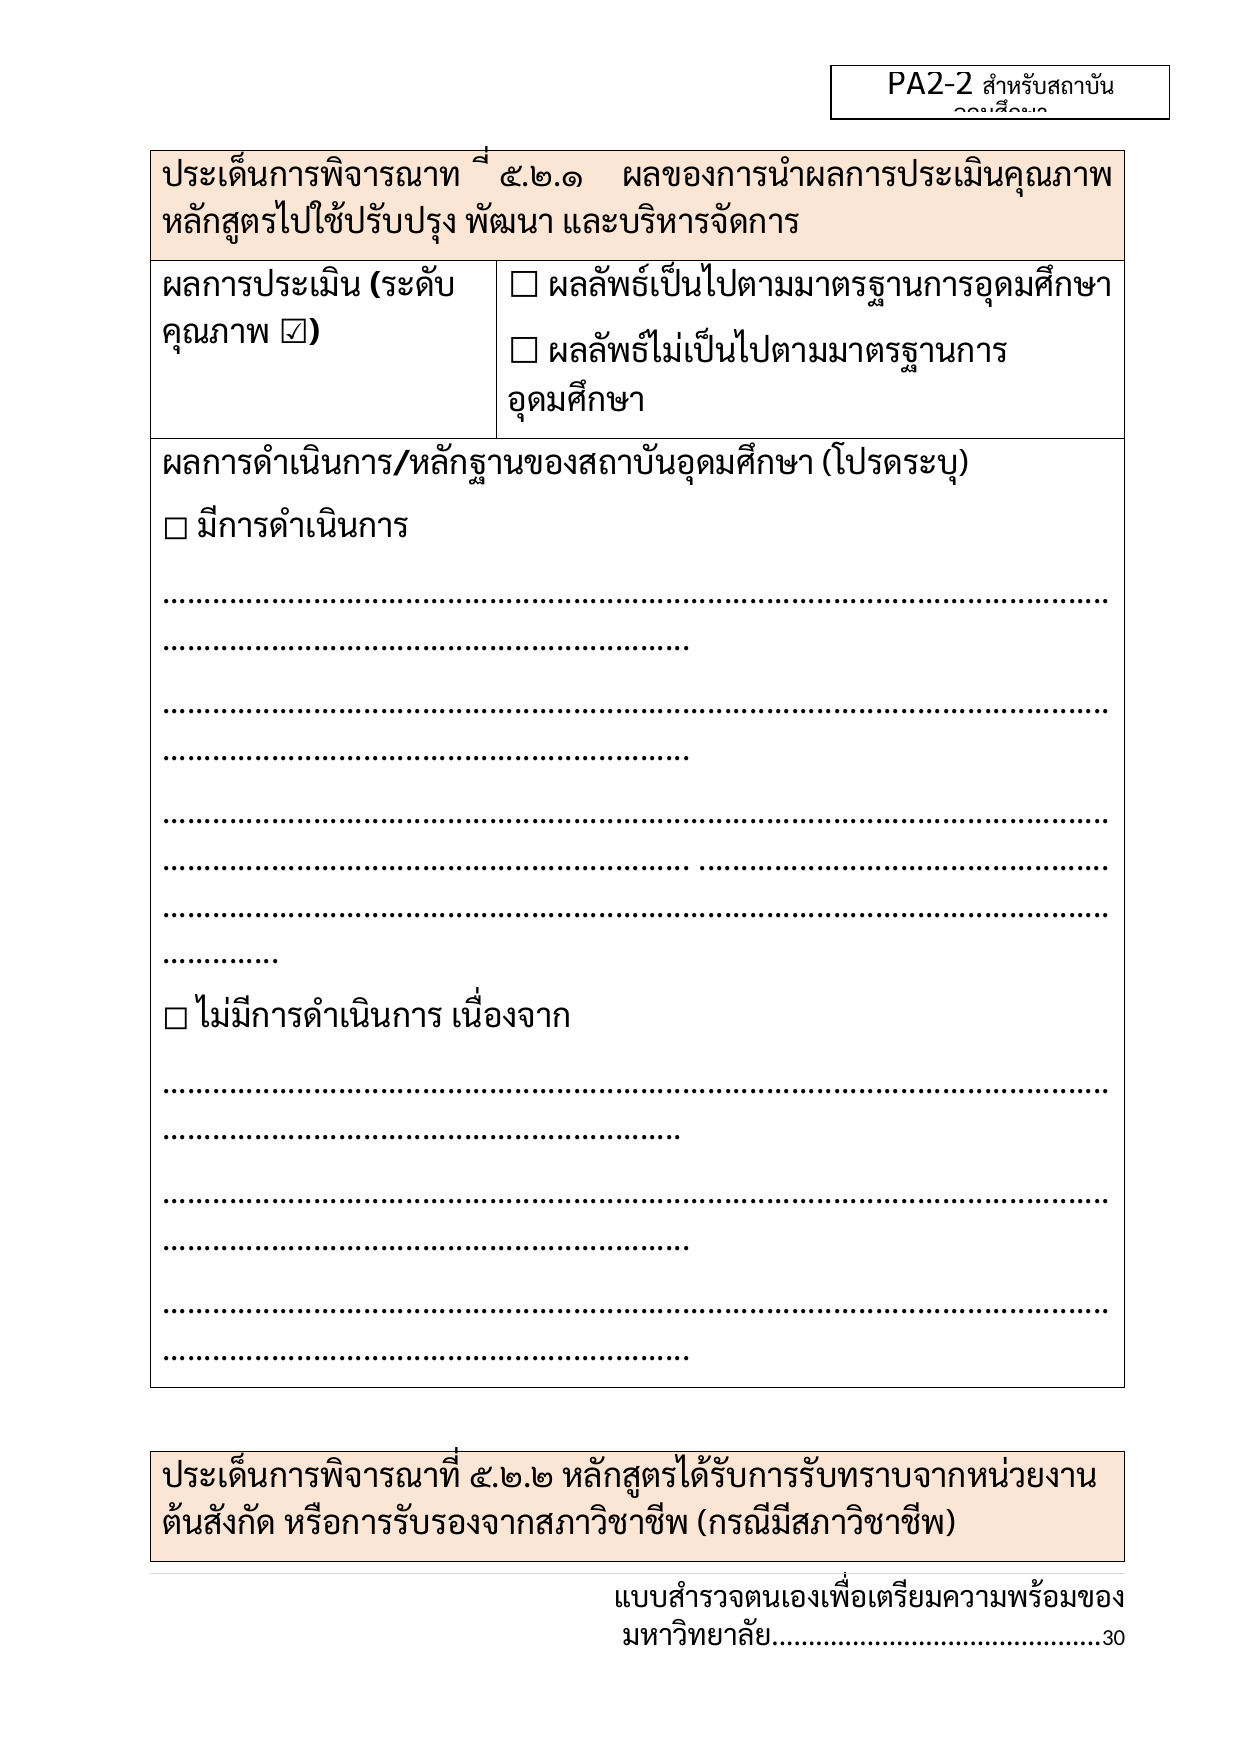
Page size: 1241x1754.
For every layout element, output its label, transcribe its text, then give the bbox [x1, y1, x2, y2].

table_cell ผลการประเมิน (ระดับคุณภาพ ☑) [151, 261, 496, 437]
table_cell ⬜ ผลลัพธ์เป็นไปตามมาตรฐานการอุดมศึกษา ⬜ ผลลัพธ์ไม่เป็นไปตามมาตรฐานการอุดมศึกษา [497, 261, 1124, 437]
table_header ประเด็นการพิจารณาที่ ๕.๒.๒ หลักสูตรได้รับการรับทราบจากหน่วยงานต้นสังกัด หรือการรับรองจากสภาวิชาชีพ (กรณีมีสภาวิชาชีพ) [151, 1452, 1124, 1561]
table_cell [151, 439, 1124, 1387]
table_header ประเด็นการพิจารณาที่ ๕.๒.๑ ผลของการนำผลการประเมินคุณภาพหลักสูตรไปใช้ปรับปรุง พัฒนา และบริหารจัดการ [151, 151, 1124, 260]
